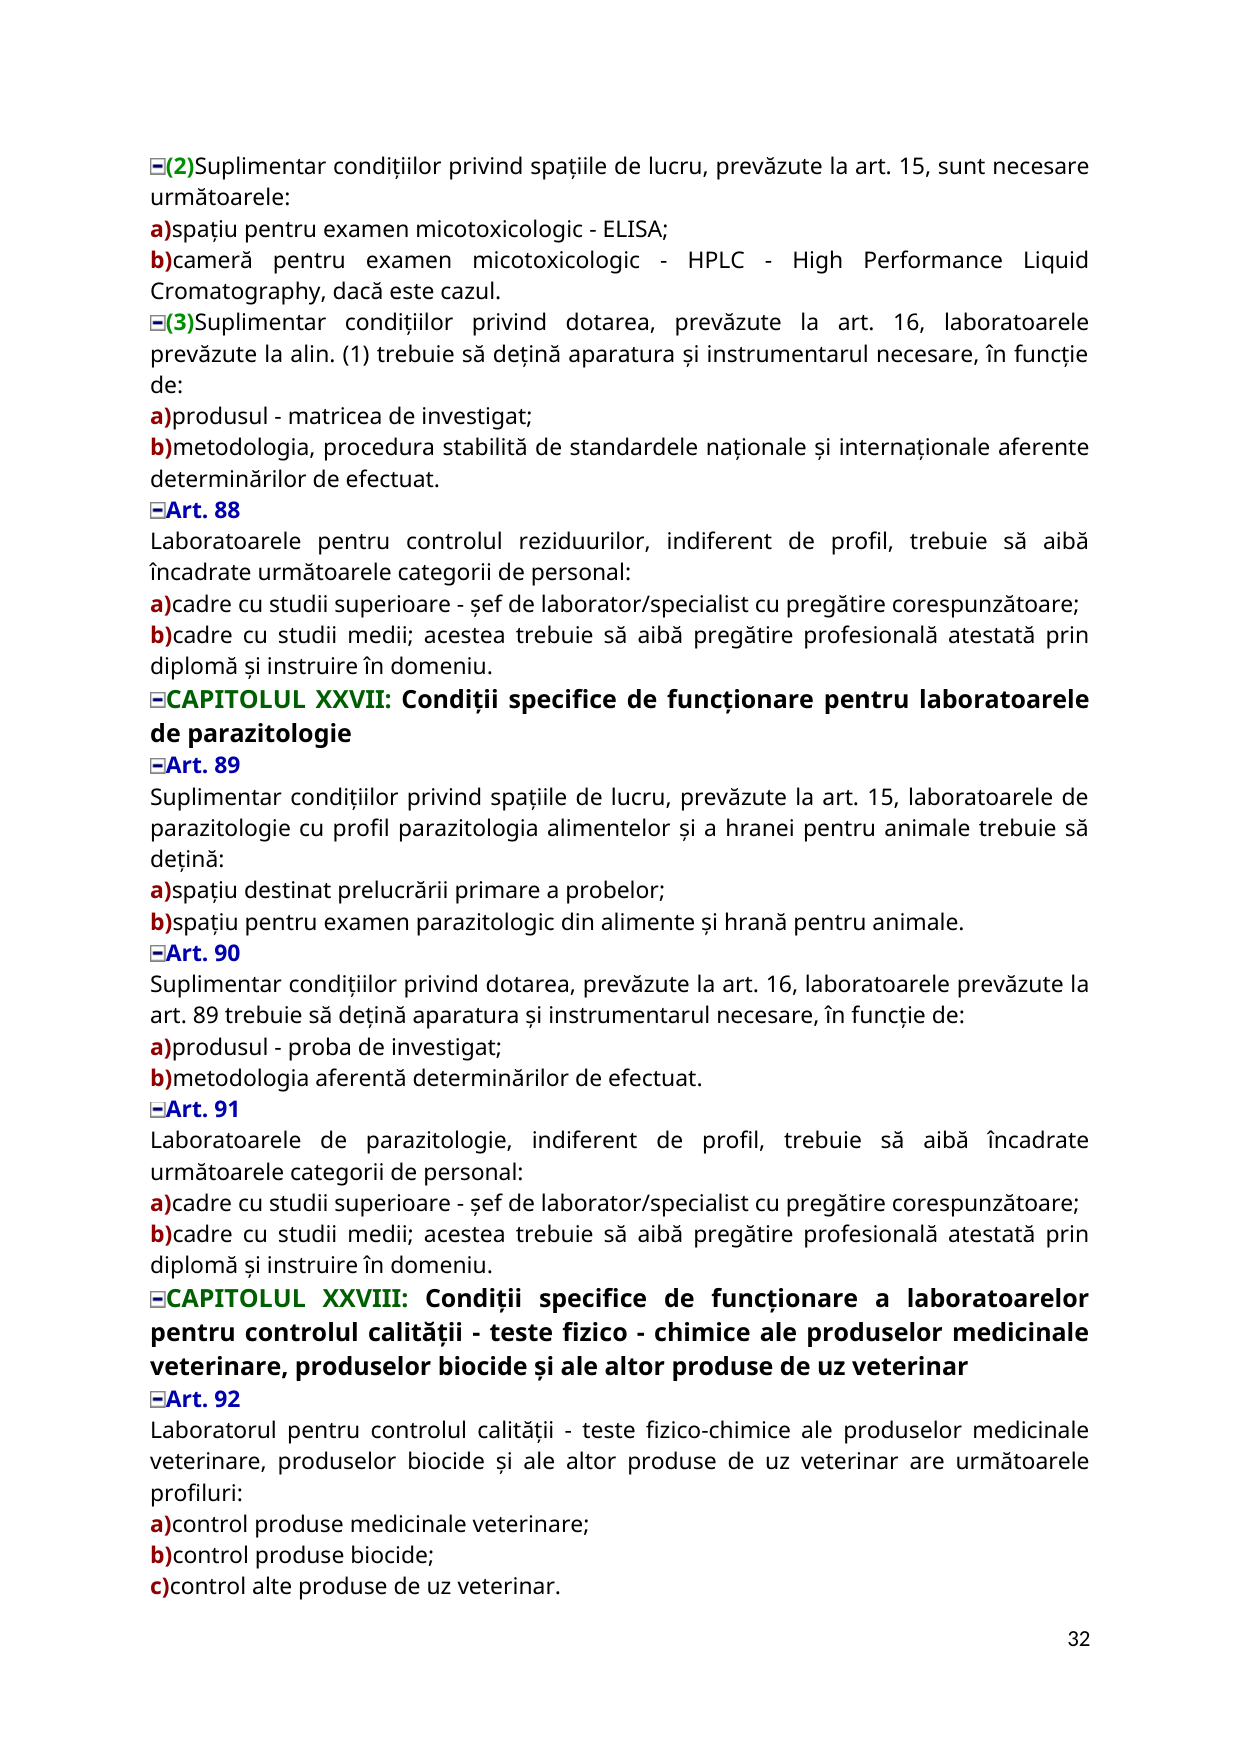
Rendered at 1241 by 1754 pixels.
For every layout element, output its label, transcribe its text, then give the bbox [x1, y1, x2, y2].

text a)produsul - proba de investigat; [150, 1031, 1090, 1062]
picture [150, 158, 166, 175]
text b)metodologia aferentă determinărilor de efectuat. [150, 1062, 1090, 1093]
text Suplimentar condiţiilor privind dotarea, prevăzute la art. 16, laboratoarele prevăzute la art. 89 trebuie să deţină aparatura şi instrumentarul necesare, în funcţie de: [150, 968, 1090, 1031]
text a)spaţiu destinat prelucrării primare a probelor; [150, 874, 1090, 906]
text Art. 88 [150, 494, 1090, 525]
text Art. 92 [150, 1383, 1090, 1414]
text Laboratoarele de parazitologie, indiferent de profil, trebuie să aibă încadrate următoarele categorii de personal: [150, 1124, 1090, 1187]
picture [150, 1102, 166, 1118]
text Art. 91 [150, 1093, 1090, 1124]
text a)control produse medicinale veterinare; [150, 1508, 1090, 1539]
text Art. 90 [150, 937, 1090, 968]
text a)cadre cu studii superioare - şef de laborator/specialist cu pregătire corespunzătoare; [150, 587, 1090, 619]
text b)cameră pentru examen micotoxicologic - HPLC - High Performance Liquid Cromatography, dacă este cazul. [150, 244, 1090, 306]
text Art. 89 [150, 749, 1090, 781]
picture [150, 1391, 166, 1408]
text Laboratorul pentru controlul calităţii - teste fizico-chimice ale produselor medicinale veterinare, produselor biocide şi ale altor produse de uz veterinar are următoarele profiluri: [150, 1414, 1090, 1508]
text a)produsul - matricea de investigat; [150, 400, 1090, 431]
picture [150, 945, 166, 962]
text b)spaţiu pentru examen parazitologic din alimente şi hrană pentru animale. [150, 906, 1090, 937]
picture [150, 692, 166, 708]
text b)cadre cu studii medii; acestea trebuie să aibă pregătire profesională atestată prin diplomă şi instruire în domeniu. [150, 1218, 1090, 1281]
text a)cadre cu studii superioare - şef de laborator/specialist cu pregătire corespunzătoare; [150, 1187, 1090, 1218]
text CAPITOLUL XXVII: Condiţii specifice de funcţionare pentru laboratoarele de parazitologie [150, 681, 1090, 749]
text b)control produse biocide; [150, 1539, 1090, 1570]
text CAPITOLUL XXVIII: Condiţii specifice de funcţionare a laboratoarelor pentru controlul calităţii - teste fizico - chimice ale produselor medicinale veterinare, produselor biocide şi ale altor produse de uz veterinar [150, 1281, 1090, 1383]
picture [150, 1291, 166, 1308]
text Suplimentar condiţiilor privind spaţiile de lucru, prevăzute la art. 15, laboratoarele de parazitologie cu profil parazitologia alimentelor şi a hranei pentru animale trebuie să deţină: [150, 781, 1090, 874]
text Laboratoarele pentru controlul reziduurilor, indiferent de profil, trebuie să aibă încadrate următoarele categorii de personal: [150, 525, 1090, 587]
text b)metodologia, procedura stabilită de standardele naţionale şi internaţionale aferente determinărilor de efectuat. [150, 431, 1090, 494]
text (2)Suplimentar condiţiilor privind spaţiile de lucru, prevăzute la art. 15, sunt necesare următoarele: [150, 150, 1090, 212]
picture [150, 315, 166, 331]
picture [150, 758, 166, 774]
text a)spaţiu pentru examen micotoxicologic - ELISA; [150, 212, 1090, 244]
text c)control alte produse de uz veterinar. [150, 1570, 1090, 1602]
picture [150, 502, 166, 519]
text b)cadre cu studii medii; acestea trebuie să aibă pregătire profesională atestată prin diplomă şi instruire în domeniu. [150, 619, 1090, 681]
